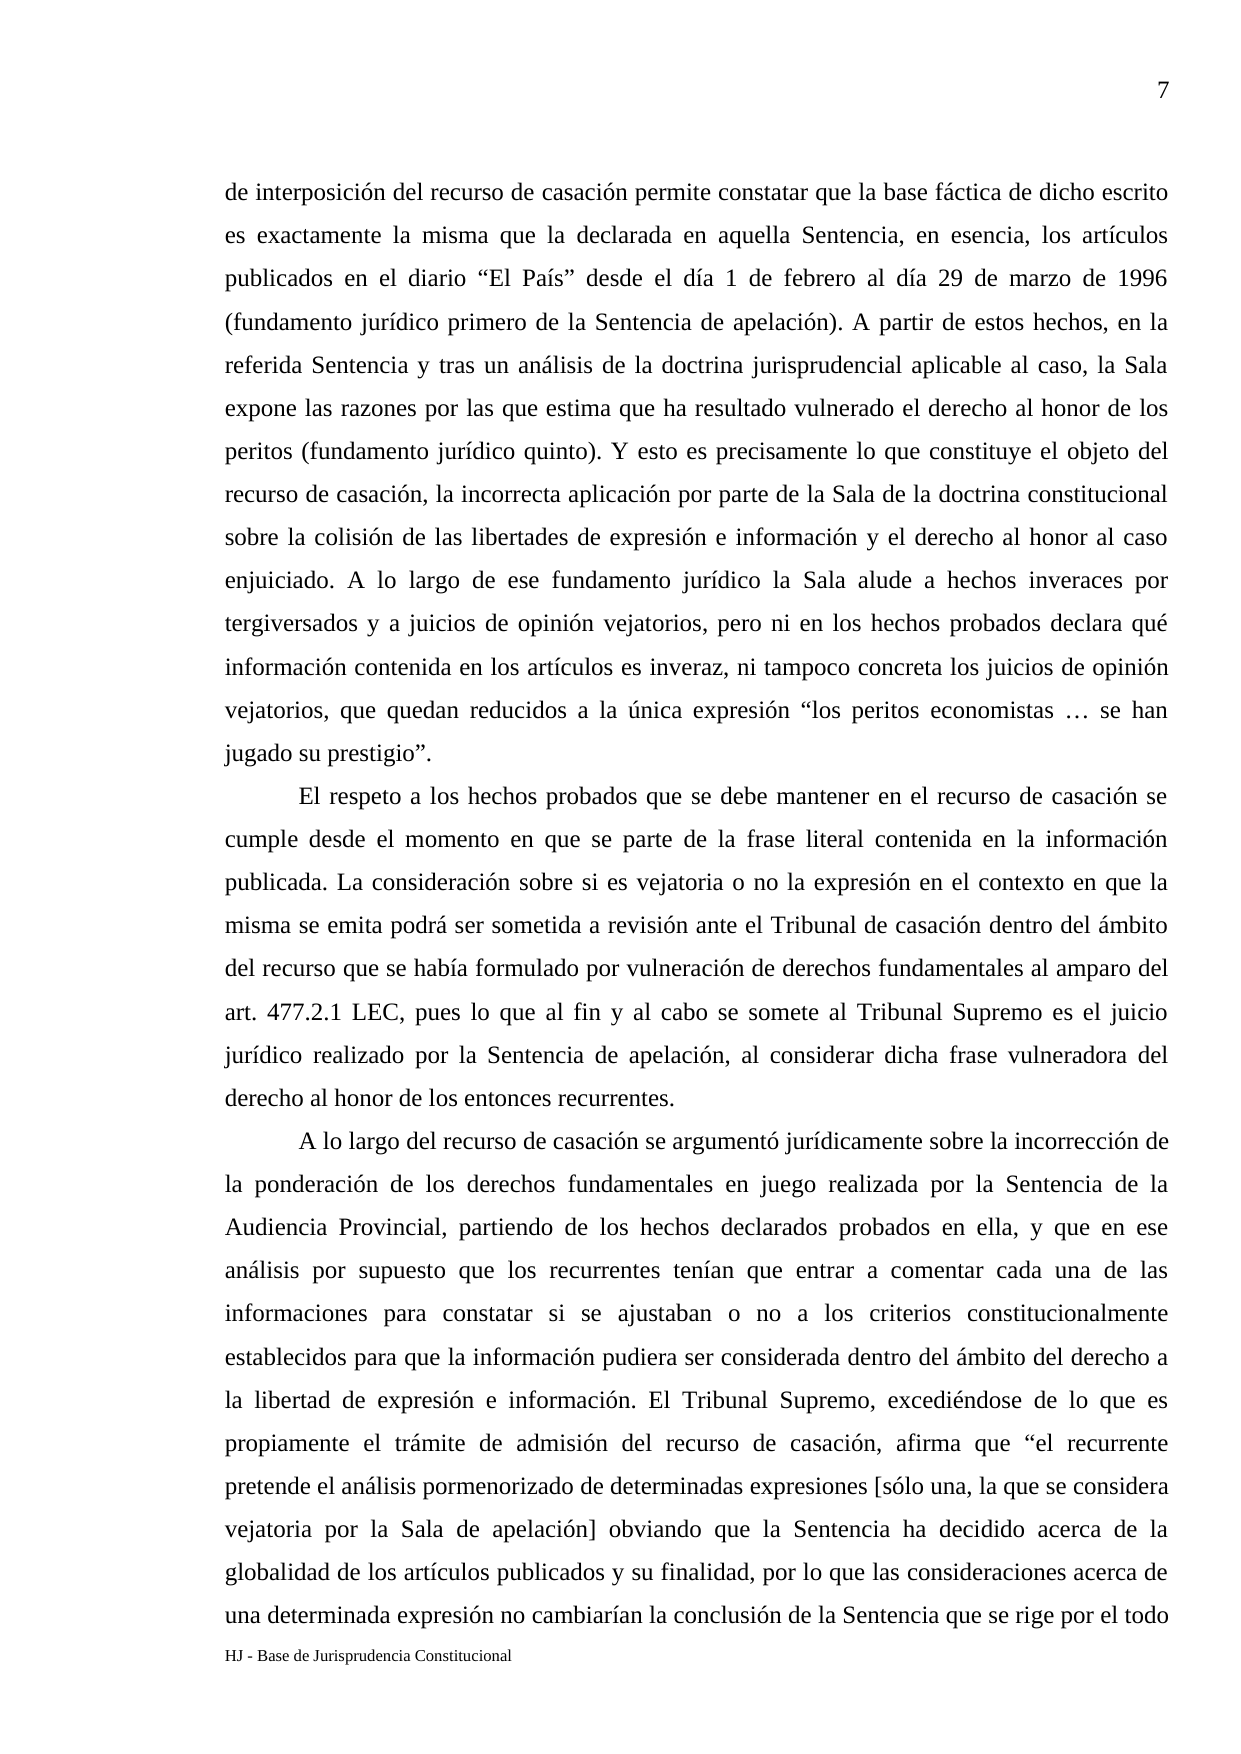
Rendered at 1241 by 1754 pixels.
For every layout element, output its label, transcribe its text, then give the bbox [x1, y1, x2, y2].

text El respeto a los hechos probados que se debe mantener en el recurso de casación se cumple desde el momento en que se parte de la frase literal contenida en la información publicada. La consideración sobre si es vejatoria o no la expresión en el contexto en que la misma se emita podrá ser sometida a revisión ante el Tribunal de casación dentro del ámbito del recurso que se había formulado por vulneración de derechos fundamentales al amparo del art. 477.2.1 LEC, pues lo que al fin y al cabo se somete al Tribunal Supremo es el juicio jurídico realizado por la Sentencia de apelación, al considerar dicha frase vulneradora del derecho al honor de los entonces recurrentes. [224, 781, 1169, 1112]
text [224, 177, 1169, 767]
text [224, 1126, 1169, 1629]
